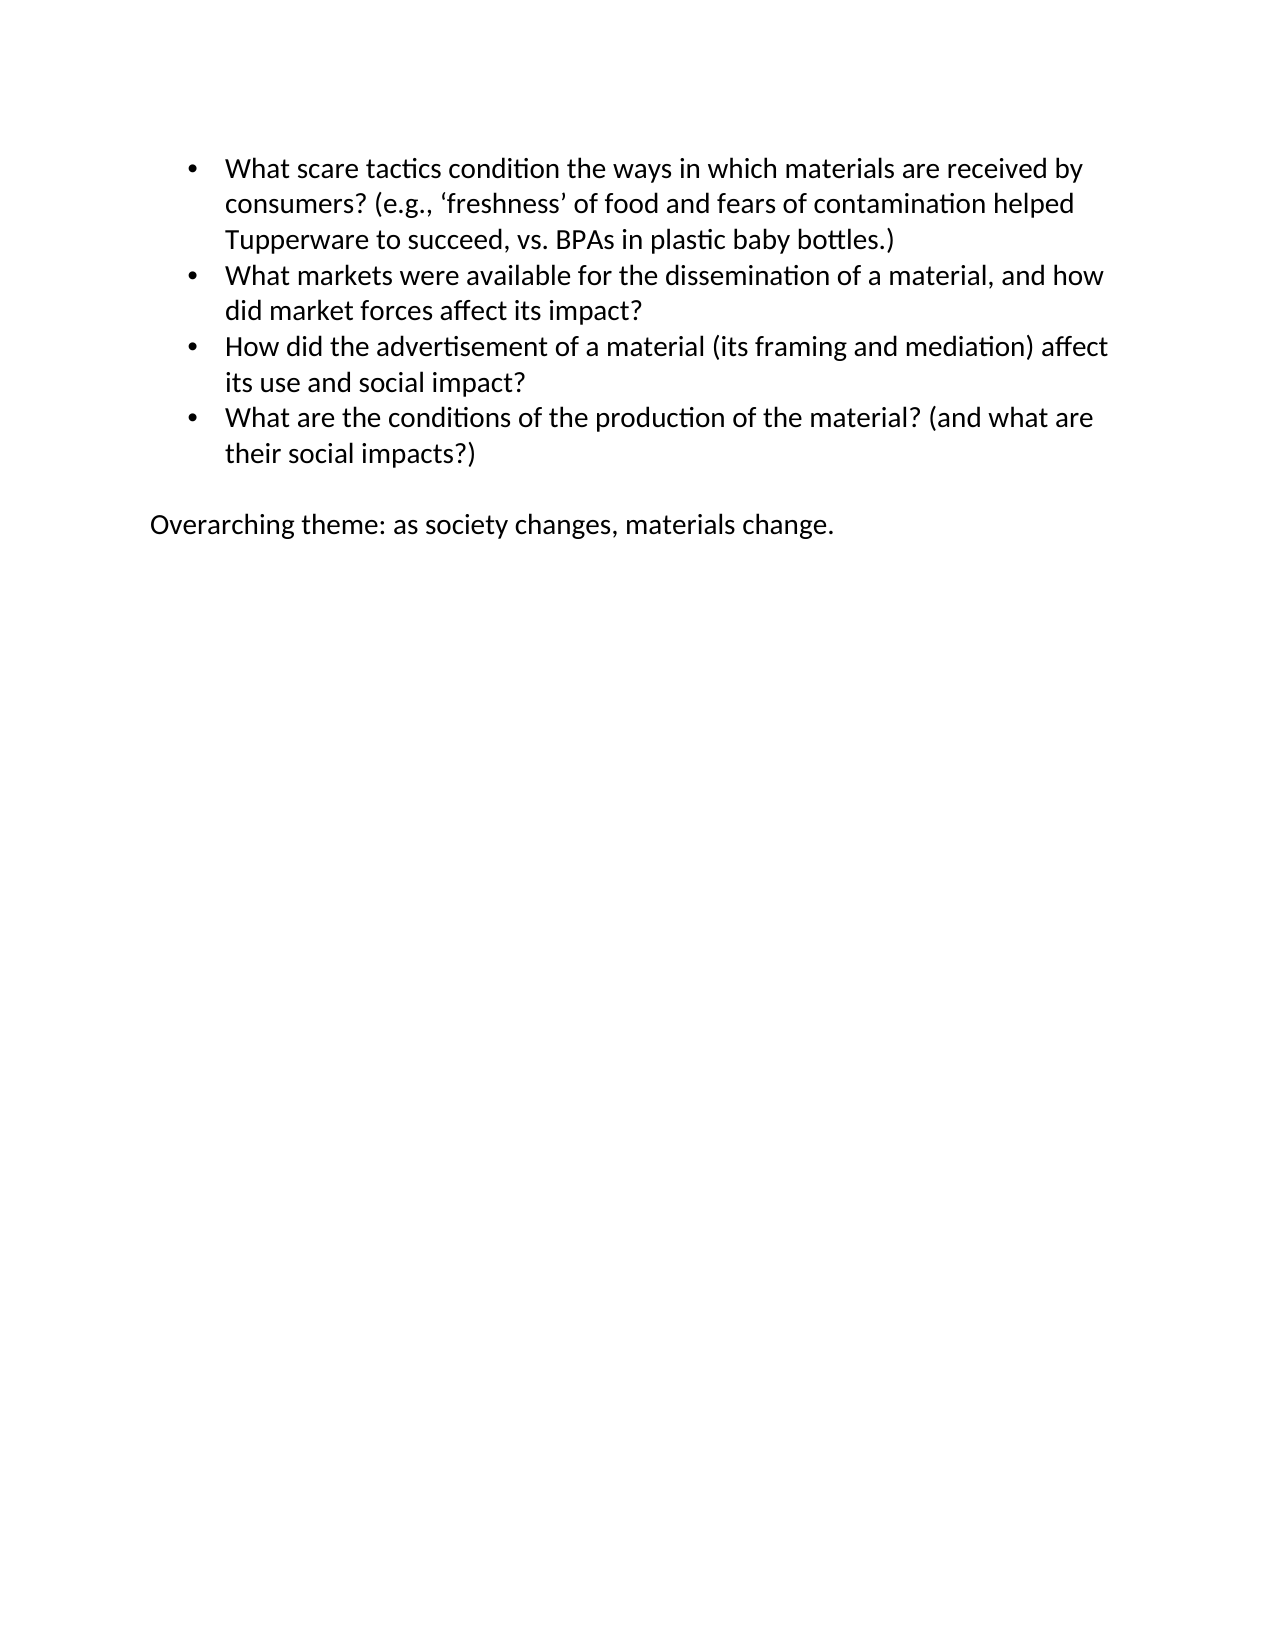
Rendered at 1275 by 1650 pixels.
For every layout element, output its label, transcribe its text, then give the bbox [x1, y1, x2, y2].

list How did the advertisement of a material (its framing and mediation) affect its use and social impact? [187, 328, 1125, 399]
list What scare tactics condition the ways in which materials are received by consumers? (e.g., ‘freshness’ of food and fears of contamination helped Tupperware to succeed, vs. BPAs in plastic baby bottles.) [187, 150, 1125, 257]
list What are the conditions of the production of the material? (and what are their social impacts?) [187, 399, 1125, 471]
list What markets were available for the dissemination of a material, and how did market forces affect its impact? [187, 257, 1125, 328]
text Overarching theme: as society changes, materials change. [150, 506, 1125, 542]
